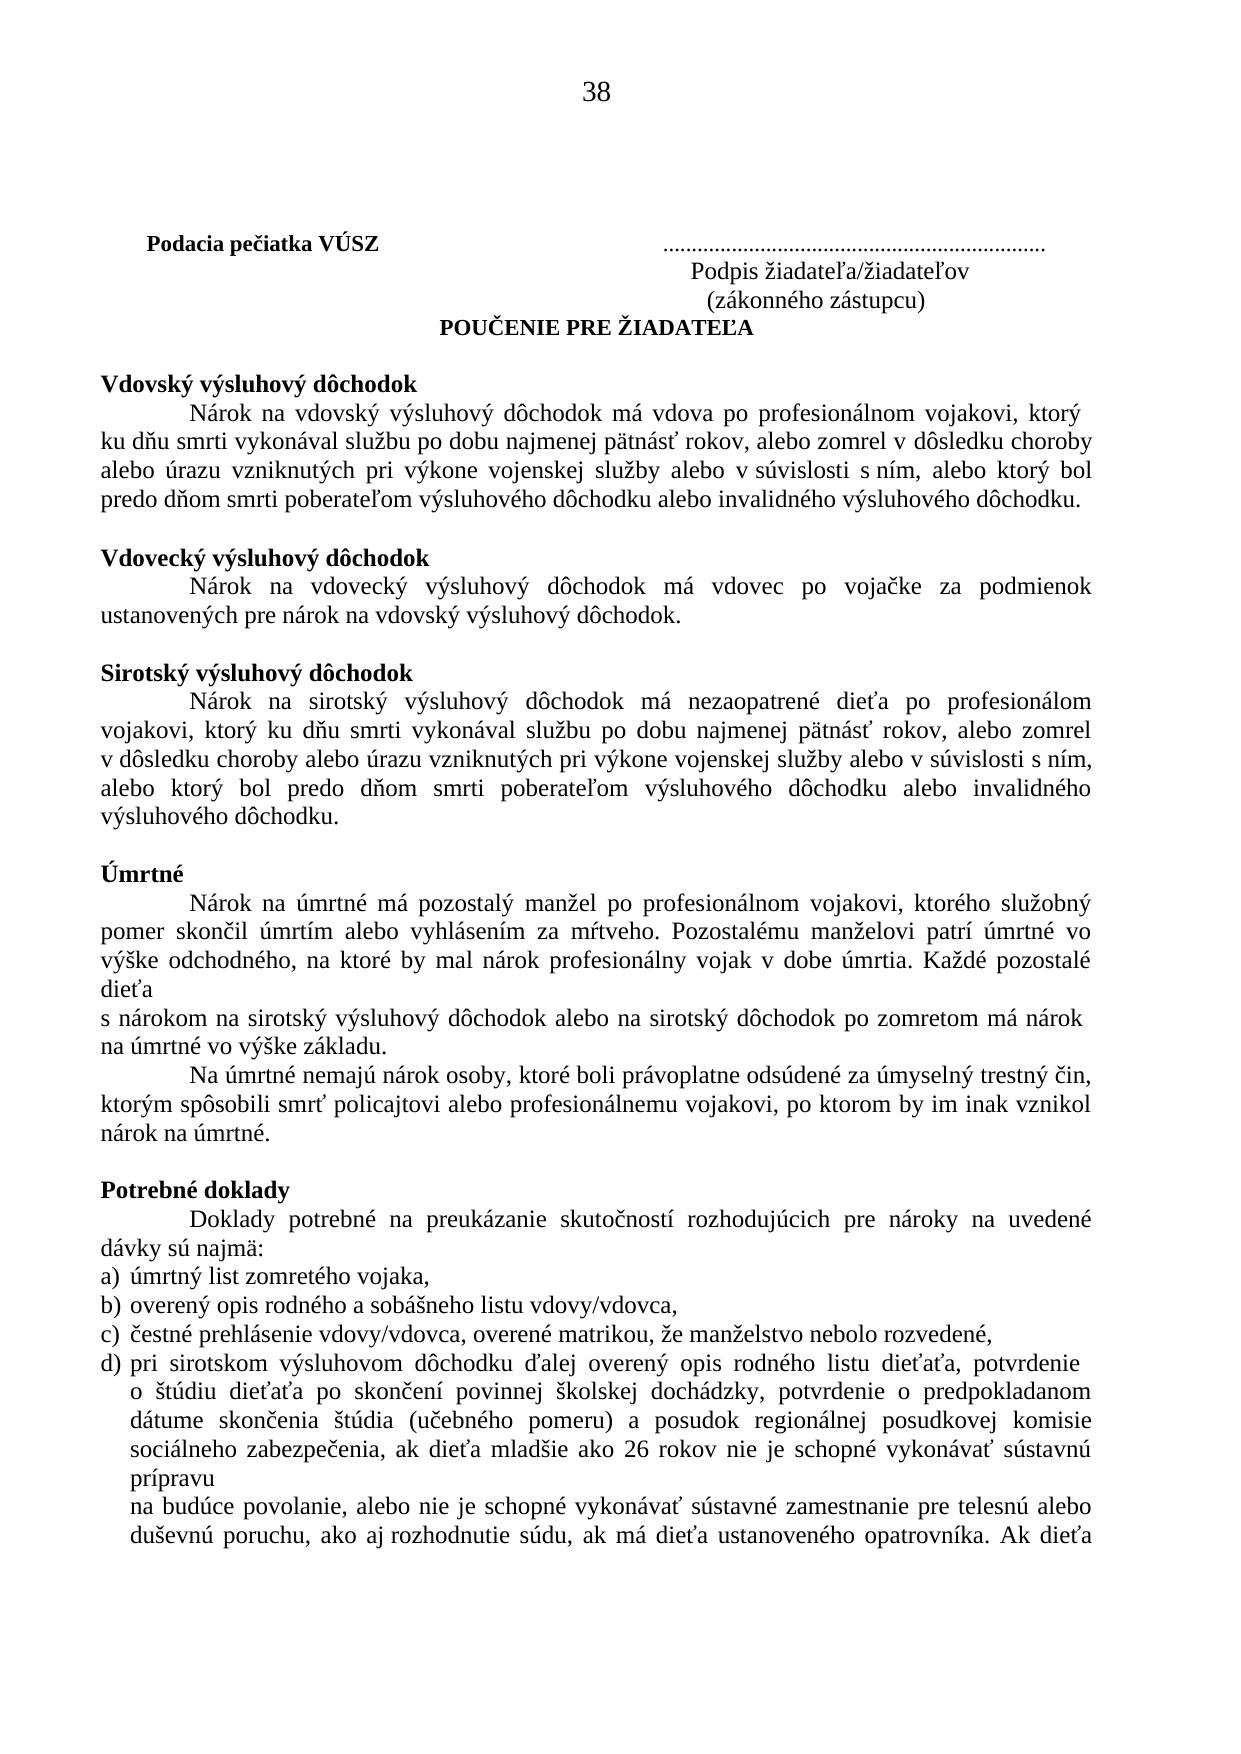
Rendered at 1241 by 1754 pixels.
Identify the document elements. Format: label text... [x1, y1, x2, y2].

text Nárok na vdovský výsluhový dôchodok má vdova po profesionálnom vojakovi, ktorý ku dňu smrti vykonával službu po dobu najmenej pätnásť rokov, alebo zomrel v dôsledku choroby alebo úrazu vzniknutých pri výkone vojenskej služby alebo v súvislosti s ním, alebo ktorý bol predo dňom smrti poberateľom výsluhového dôchodku alebo invalidného výsluhového dôchodku. [100, 398, 1092, 513]
subtitle Podacia pečiatka VÚSZ ................................................................... [100, 230, 1092, 256]
list overený opis rodného a sobášneho listu vdovy/vdovca, [100, 1290, 1092, 1319]
text Potrebné doklady [100, 1175, 1092, 1204]
list úmrtný list zomretého vojaka, [100, 1261, 1092, 1290]
text Doklady potrebné na preukázanie skutočností rozhodujúcich pre nároky na uvedené dávky sú najmä: [100, 1204, 1092, 1261]
text Nárok na sirotský výsluhový dôchodok má nezaopatrené dieťa po profesionálom vojakovi, ktorý ku dňu smrti vykonával službu po dobu najmenej pätnásť rokov, alebo zomrel v dôsledku choroby alebo úrazu vzniknutých pri výkone vojenskej služby alebo v súvislosti s ním, alebo ktorý bol predo dňom smrti poberateľom výsluhového dôchodku alebo invalidného výsluhového dôchodku. [100, 686, 1092, 830]
subtitle Sirotský výsluhový dôchodok [100, 658, 1092, 686]
subtitle POUČENIE PRE ŽIADATEĽA [100, 314, 1092, 340]
text Podpis žiadateľa/žiadateľov (zákonného zástupcu) [100, 256, 1092, 314]
subtitle Úmrtné [100, 859, 1092, 888]
text Nárok na úmrtné má pozostalý manžel po profesionálnom vojakovi, ktorého služobný pomer skončil úmrtím alebo vyhlásením za mŕtveho. Pozostalému manželovi patrí úmrtné vo výške odchodného, na ktoré by mal nárok profesionálny vojak v dobe úmrtia. Každé pozostalé dieťa s nárokom na sirotský výsluhový dôchodok alebo na sirotský dôchodok po zomretom má nárok na úmrtné vo výške základu. [100, 888, 1092, 1060]
subtitle Vdovecký výsluhový dôchodok [100, 543, 1092, 571]
subtitle Vdovský výsluhový dôchodok [100, 369, 1092, 398]
list čestné prehlásenie vdovy/vdovca, overené matrikou, že manželstvo nebolo rozvedené, [100, 1319, 1092, 1348]
text Na úmrtné nemajú nárok osoby, ktoré boli právoplatne odsúdené za úmyselný trestný čin, ktorým spôsobili smrť policajtovi alebo profesionálnemu vojakovi, po ktorom by im inak vznikol nárok na úmrtné. [100, 1060, 1092, 1146]
text Nárok na vdovecký výsluhový dôchodok má vdovec po vojačke za podmienok ustanovených pre nárok na vdovský výsluhový dôchodok. [100, 571, 1092, 629]
